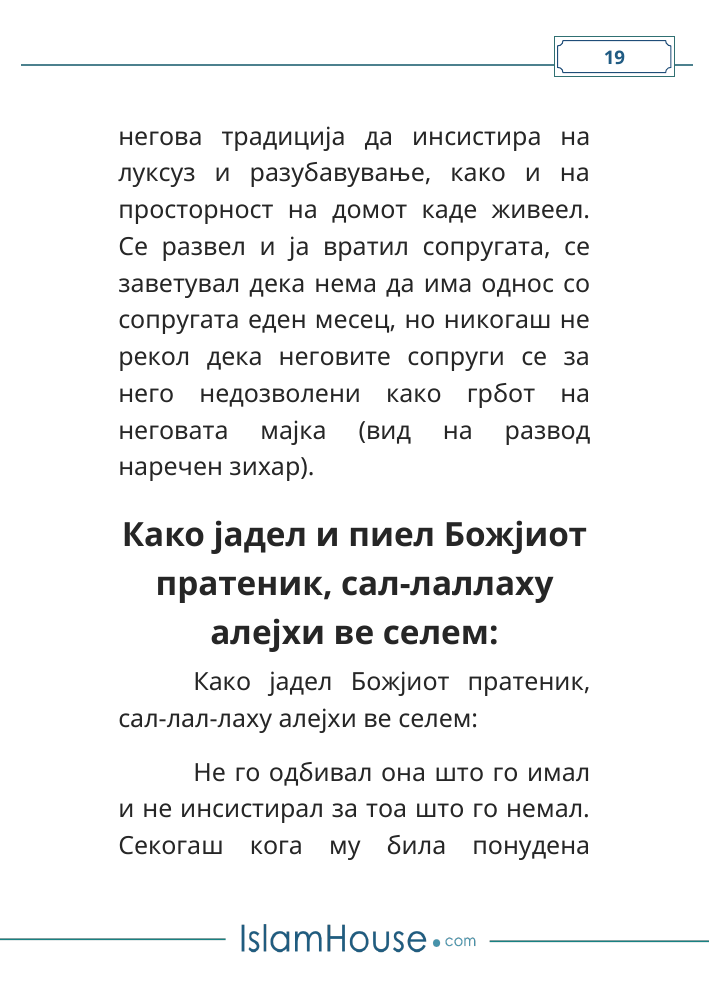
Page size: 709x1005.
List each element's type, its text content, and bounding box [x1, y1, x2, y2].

picture [0, 918, 226, 956]
subtitle Како јадел и пиел Божјиот пратеник, сал-лаллаху алејхи ве селем: [118, 511, 591, 654]
text Како јадел Божјиот пратеник, сал-лал-лаху алејхи ве селем: [118, 664, 591, 735]
picture [233, 919, 709, 959]
